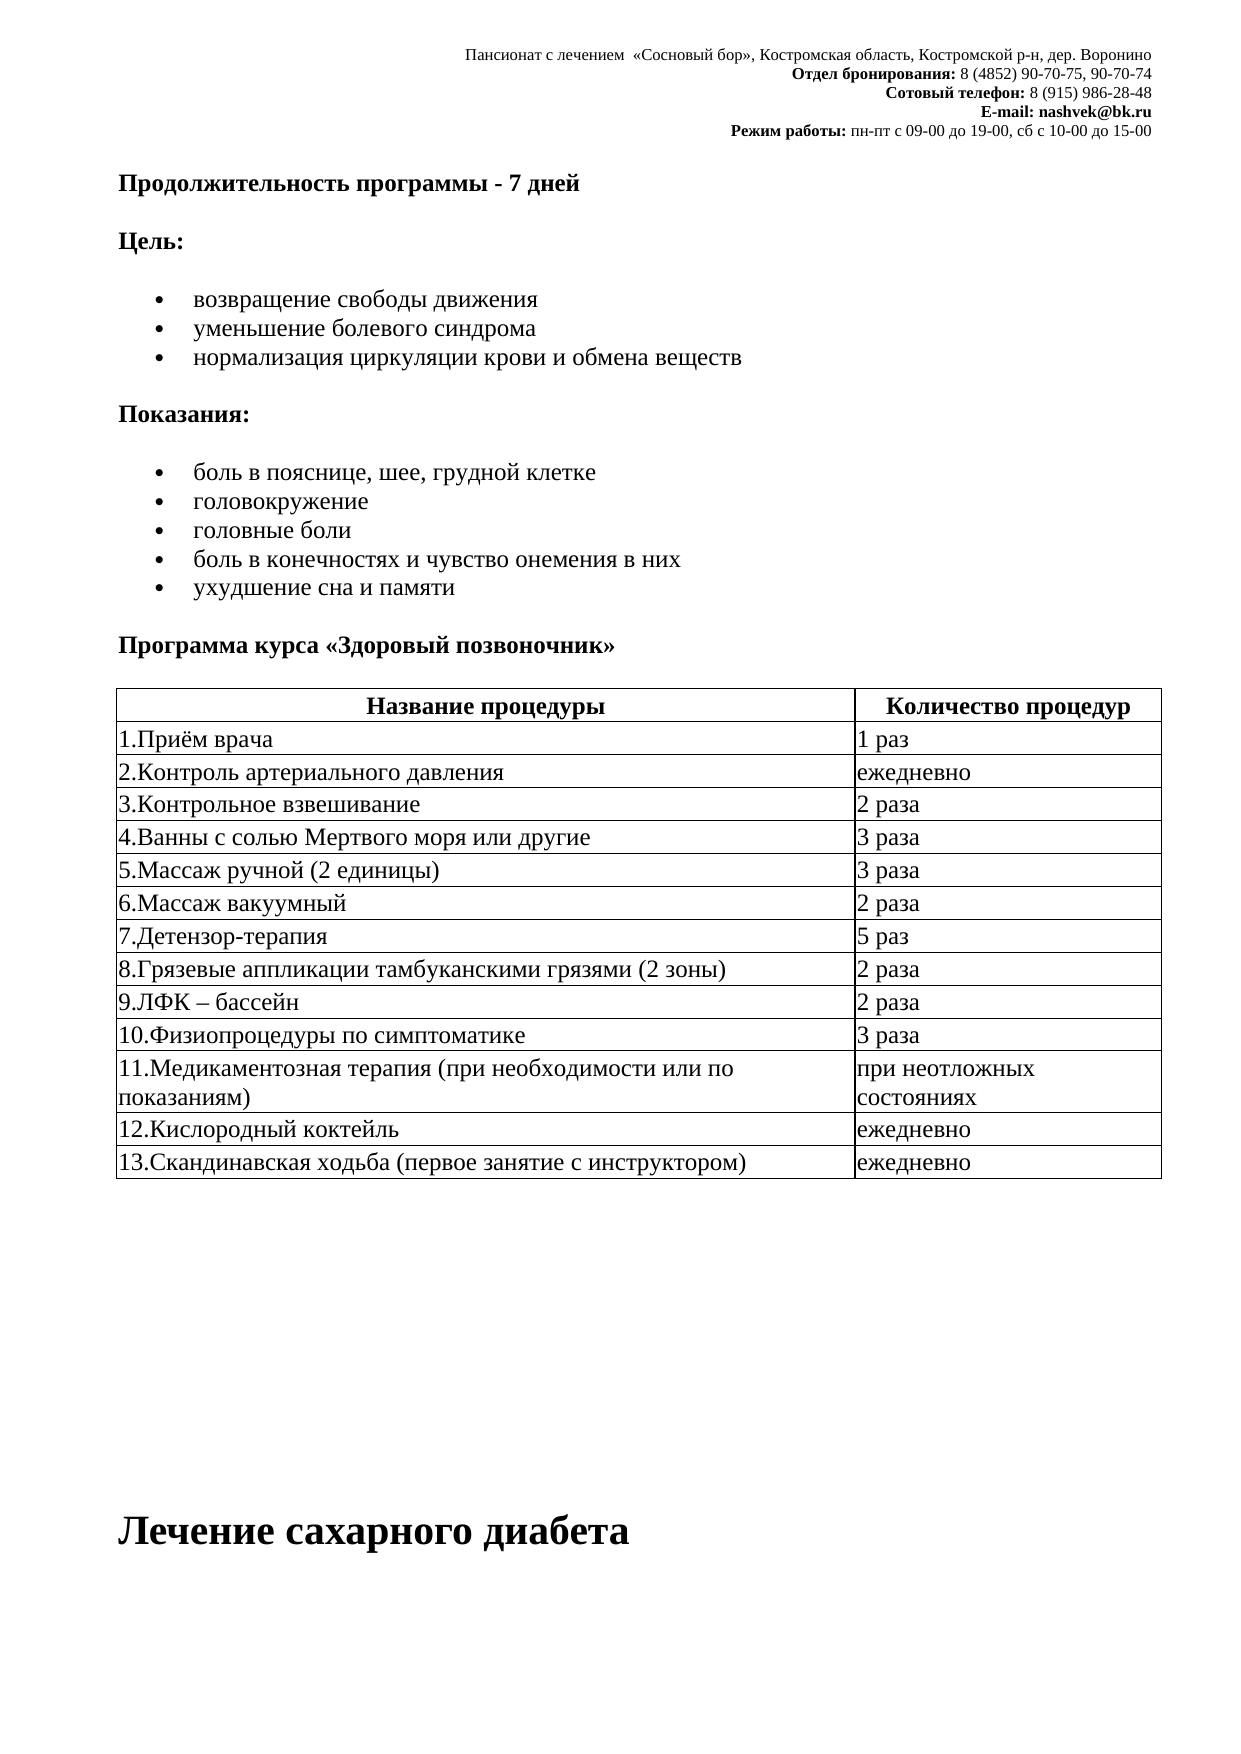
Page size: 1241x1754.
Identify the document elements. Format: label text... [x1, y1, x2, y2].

table_cell при неотложных состояниях [856, 1051, 1161, 1112]
table_cell ежедневно [856, 755, 1161, 787]
table_cell 3.Контрольное взвешивание [117, 788, 854, 820]
table_cell 11.Медикаментозная терапия (при необходимости или по показаниям) [117, 1051, 854, 1112]
table_cell ежедневно [856, 1113, 1161, 1145]
table_cell 4.Ванны с солью Мертвого моря или другие [117, 821, 854, 853]
table_cell 2.Контроль артериального давления [117, 755, 854, 787]
table_cell 9.ЛФК – бассейн [117, 986, 854, 1017]
table_cell 5.Массаж ручной (2 единицы) [117, 854, 854, 886]
text Программа курса «Здоровый позвоночник» [118, 630, 1152, 659]
list боль в конечностях и чувство онемения в них [156, 544, 1152, 572]
table_cell 10.Физиопроцедуры по симптоматике [117, 1019, 854, 1050]
table_cell 3 раза [856, 854, 1161, 886]
table_cell 7.Детензор-терапия [117, 920, 854, 952]
list ухудшение сна и памяти [156, 572, 1152, 601]
table_cell 6.Массаж вакуумный [117, 887, 854, 919]
table_cell 5 раз [856, 920, 1161, 952]
text Продолжительность программы - 7 дней [118, 168, 1152, 197]
table_cell ежедневно [856, 1146, 1161, 1178]
table_cell 3 раза [856, 821, 1161, 853]
table_cell 3 раза [856, 1019, 1161, 1050]
table_cell 2 раза [856, 986, 1161, 1017]
table_cell 2 раза [856, 887, 1161, 919]
list уменьшение болевого синдрома [156, 313, 1152, 342]
text Лечение сахарного диабета [118, 1505, 1152, 1553]
table_cell 2 раза [856, 953, 1161, 984]
list головные боли [156, 515, 1152, 544]
table_cell 12.Кислородный коктейль [117, 1113, 854, 1145]
list нормализация циркуляции крови и обмена веществ [156, 342, 1152, 370]
table_cell 13.Скандинавская ходьба (первое занятие с инструктором) [117, 1146, 854, 1178]
table_header Количество процедур [856, 689, 1161, 721]
list головокружение [156, 486, 1152, 515]
table_header Название процедуры [117, 689, 854, 721]
table_cell 1.Приём врача [117, 722, 854, 754]
table_cell 1 раз [856, 722, 1161, 754]
table_cell 2 раза [856, 788, 1161, 820]
table_cell 8.Грязевые аппликации тамбуканскими грязями (2 зоны) [117, 953, 854, 984]
list боль в пояснице, шее, грудной клетке [156, 457, 1152, 486]
text Цель: [118, 226, 1152, 255]
list возвращение свободы движения [156, 284, 1152, 313]
text Показания: [118, 399, 1152, 428]
